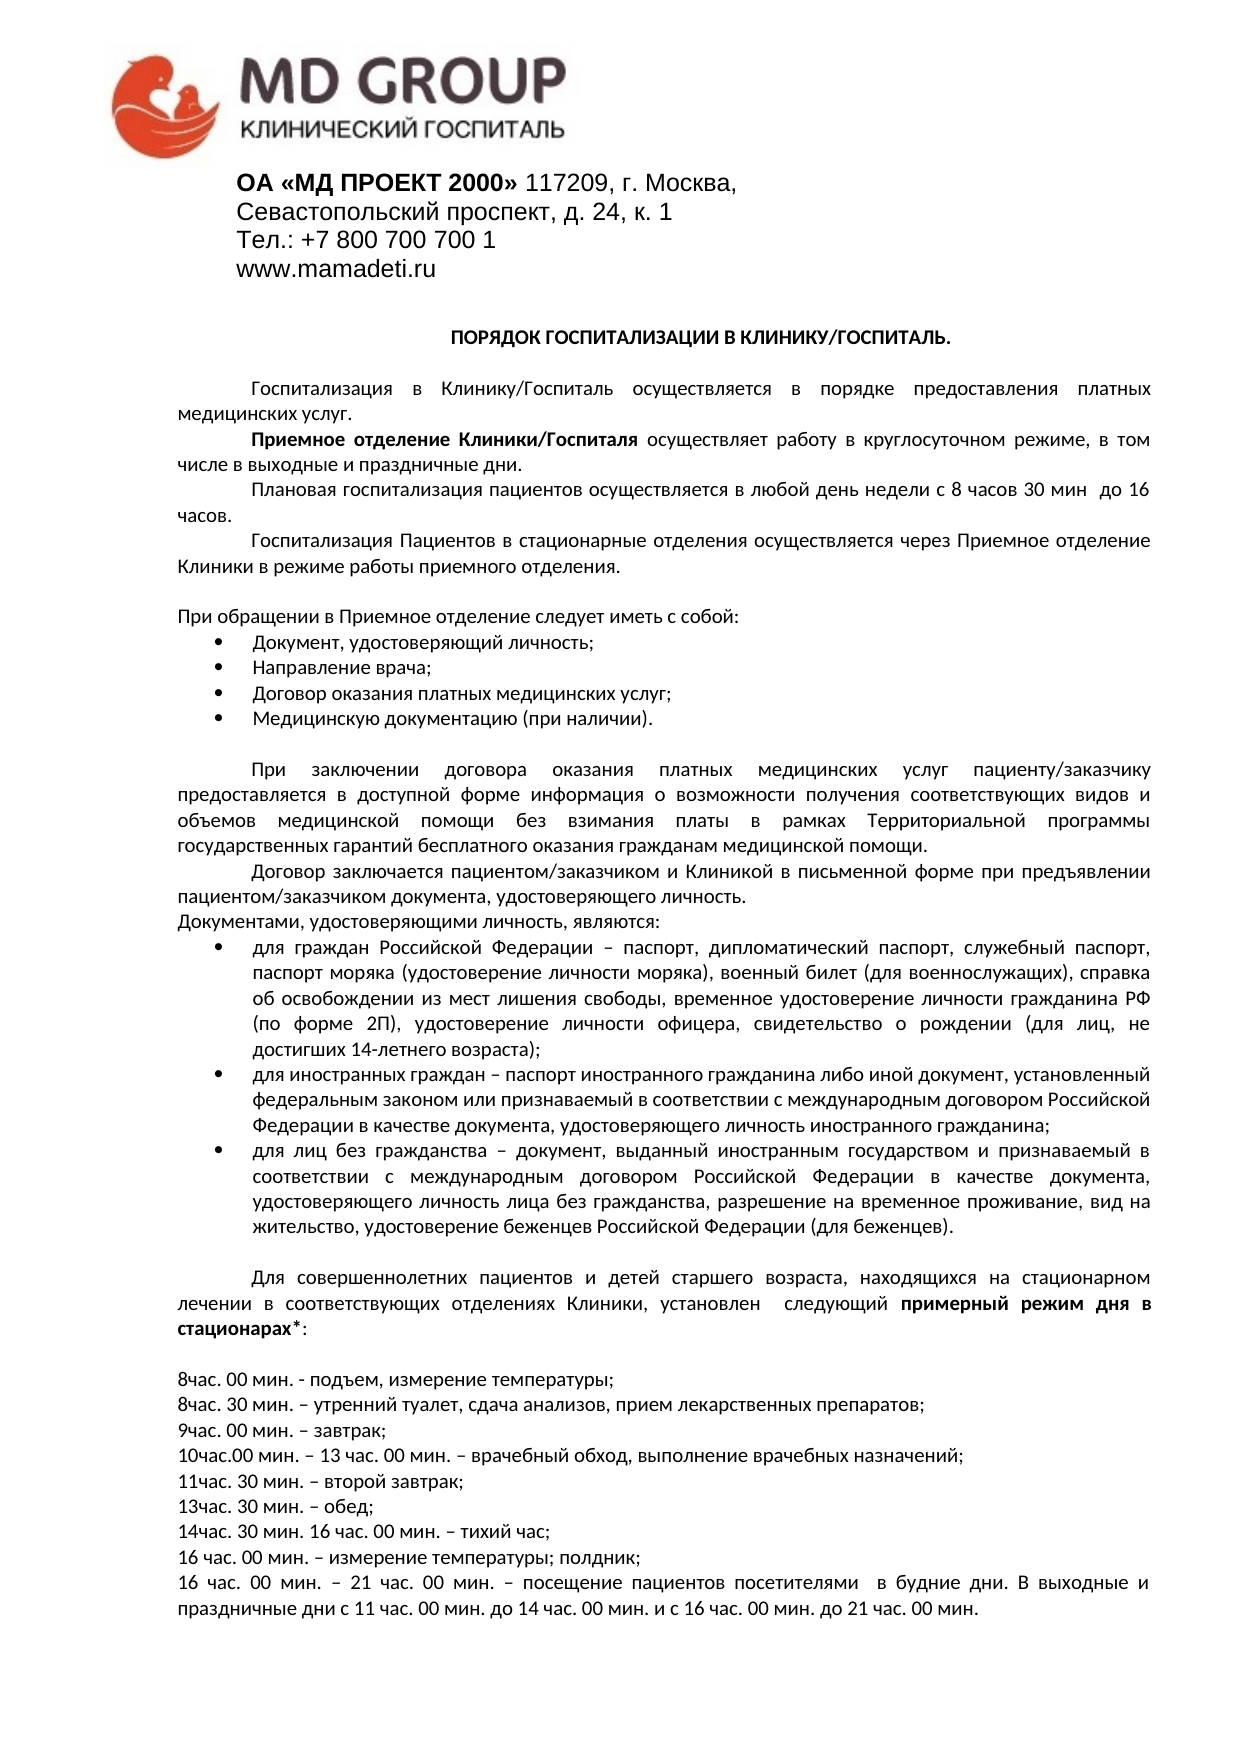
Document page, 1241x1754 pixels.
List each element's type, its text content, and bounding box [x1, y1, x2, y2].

text Для совершеннолетних пациентов и детей старшего возраста, находящихся на стационарном лечении в соответствующих отделениях Клиники, установлен следующий примерный режим дня в стационарах*: [177, 1264, 1152, 1341]
text ПОРЯДОК ГОСПИТАЛИЗАЦИИ В КЛИНИКУ/ГОСПИТАЛЬ. [177, 324, 1151, 349]
list для граждан Российской Федерации – паспорт, дипломатический паспорт, служебный паспорт, паспорт моряка (удостоверение личности моряка), военный билет (для военнослужащих), справка об освобождении из мест лишения свободы, временное удостоверение личности гражданина РФ (по форме 2П), удостоверение личности офицера, свидетельство о рождении (для лиц, не достигших 14-летнего возраста); [215, 934, 1152, 1061]
text 8час. 30 мин. – утренний туалет, сдача анализов, прием лекарственных препаратов; [177, 1392, 1152, 1417]
list Направление врача; [215, 654, 1152, 680]
text Плановая госпитализация пациентов осуществляется в любой день недели с 8 часов 30 мин до 16 часов. [177, 477, 1151, 527]
list Договор оказания платных медицинских услуг; [215, 680, 1152, 705]
text Госпитализация в Клинику/Госпиталь осуществляется в порядке предоставления платных медицинских услуг. [177, 375, 1152, 426]
list Документ, удостоверяющий личность; [215, 629, 1152, 654]
text Госпитализация Пациентов в стационарные отделения осуществляется через Приемное отделение Клиники в режиме работы приемного отделения. [177, 527, 1152, 578]
text Договор заключается пациентом/заказчиком и Клиникой в письменной форме при предъявлении пациентом/заказчиком документа, удостоверяющего личность. [177, 858, 1152, 909]
text 10час.00 мин. – 13 час. 00 мин. – врачебный обход, выполнение врачебных назначений; [177, 1442, 1152, 1468]
text 8час. 00 мин. - подъем, измерение температуры; [177, 1366, 1152, 1392]
list Медицинскую документацию (при наличии). [215, 705, 1152, 731]
text 11час. 30 мин. – второй завтрак; [177, 1468, 1152, 1493]
text 14час. 30 мин. 16 час. 00 мин. – тихий час; [177, 1519, 1152, 1544]
list для иностранных граждан – паспорт иностранного гражданина либо иной документ, установленный федеральным законом или признаваемый в соответствии с международным договором Российской Федерации в качестве документа, удостоверяющего личность иностранного гражданина; [215, 1061, 1152, 1137]
picture [103, 44, 580, 168]
list для лиц без гражданства – документ, выданный иностранным государством и признаваемый в соответствии с международным договором Российской Федерации в качестве документа, удостоверяющего личность лица без гражданства, разрешение на временное проживание, вид на жительство, удостоверение беженцев Российской Федерации (для беженцев). [215, 1137, 1152, 1239]
text 13час. 30 мин. – обед; [177, 1493, 1152, 1519]
text Приемное отделение Клиники/Госпиталя осуществляет работу в круглосуточном режиме, в том числе в выходные и праздничные дни. [177, 426, 1151, 477]
text 16 час. 00 мин. – измерение температуры; полдник; [177, 1544, 1152, 1569]
text 9час. 00 мин. – завтрак; [177, 1417, 1152, 1442]
text При обращении в Приемное отделение следует иметь с собой: [177, 604, 1152, 629]
text При заключении договора оказания платных медицинских услуг пациенту/заказчику предоставляется в доступной форме информация о возможности получения соответствующих видов и объемов медицинской помощи без взимания платы в рамках Территориальной программы государственных гарантий бесплатного оказания гражданам медицинской помощи. [177, 756, 1152, 858]
text 16 час. 00 мин. – 21 час. 00 мин. – посещение пациентов посетителями в будние дни. В выходные и праздничные дни с 11 час. 00 мин. до 14 час. 00 мин. и с 16 час. 00 мин. до 21 час. 00 мин. [177, 1569, 1152, 1620]
text Документами, удостоверяющими личность, являются: [177, 909, 1152, 934]
